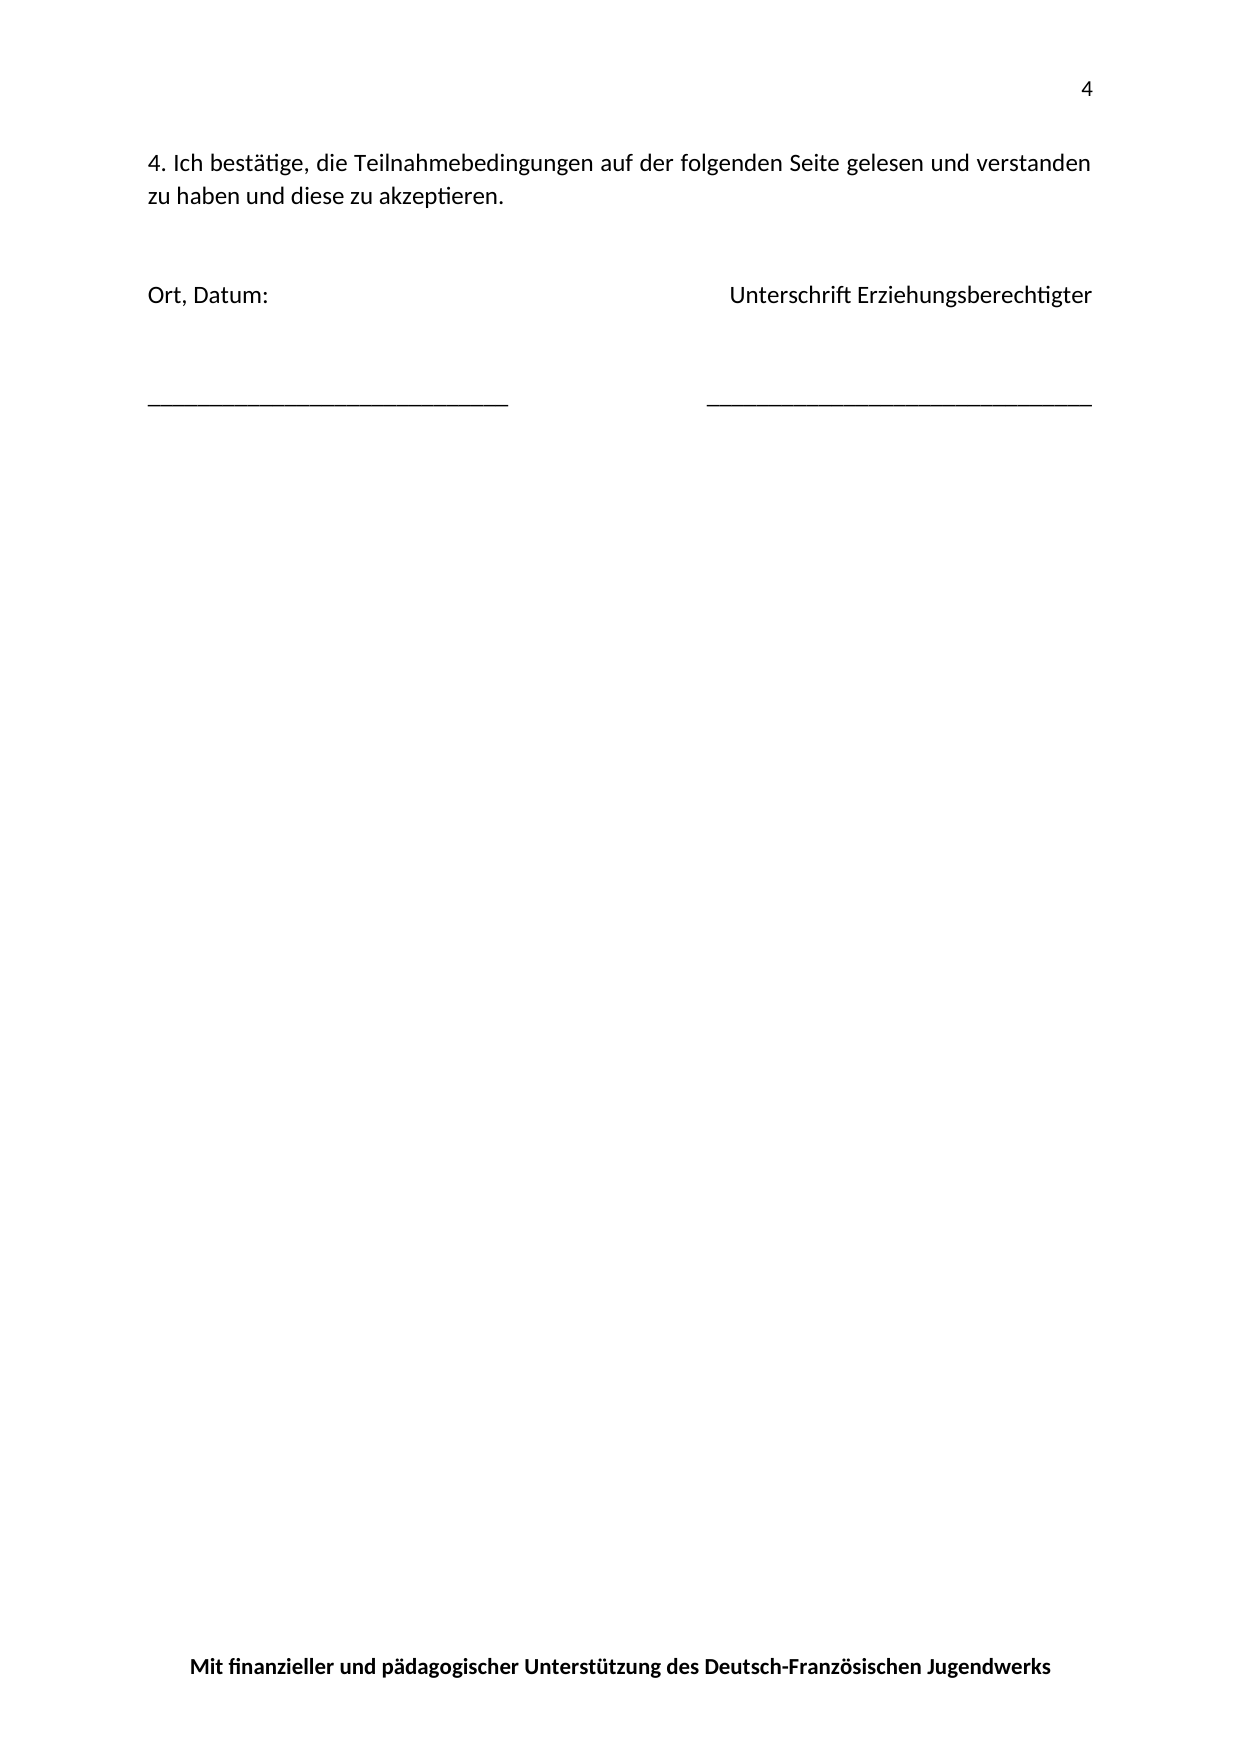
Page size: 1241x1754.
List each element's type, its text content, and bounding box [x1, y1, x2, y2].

text Ort, Datum: Unterschrift Erziehungsberechtigter [148, 280, 1093, 310]
text 4. Ich bestätige, die Teilnahmebedingungen auf der folgenden Seite gelesen und verstanden zu haben und diese zu akzeptieren. [148, 148, 1093, 211]
text _____________________________ _______________________________ [148, 379, 1093, 409]
